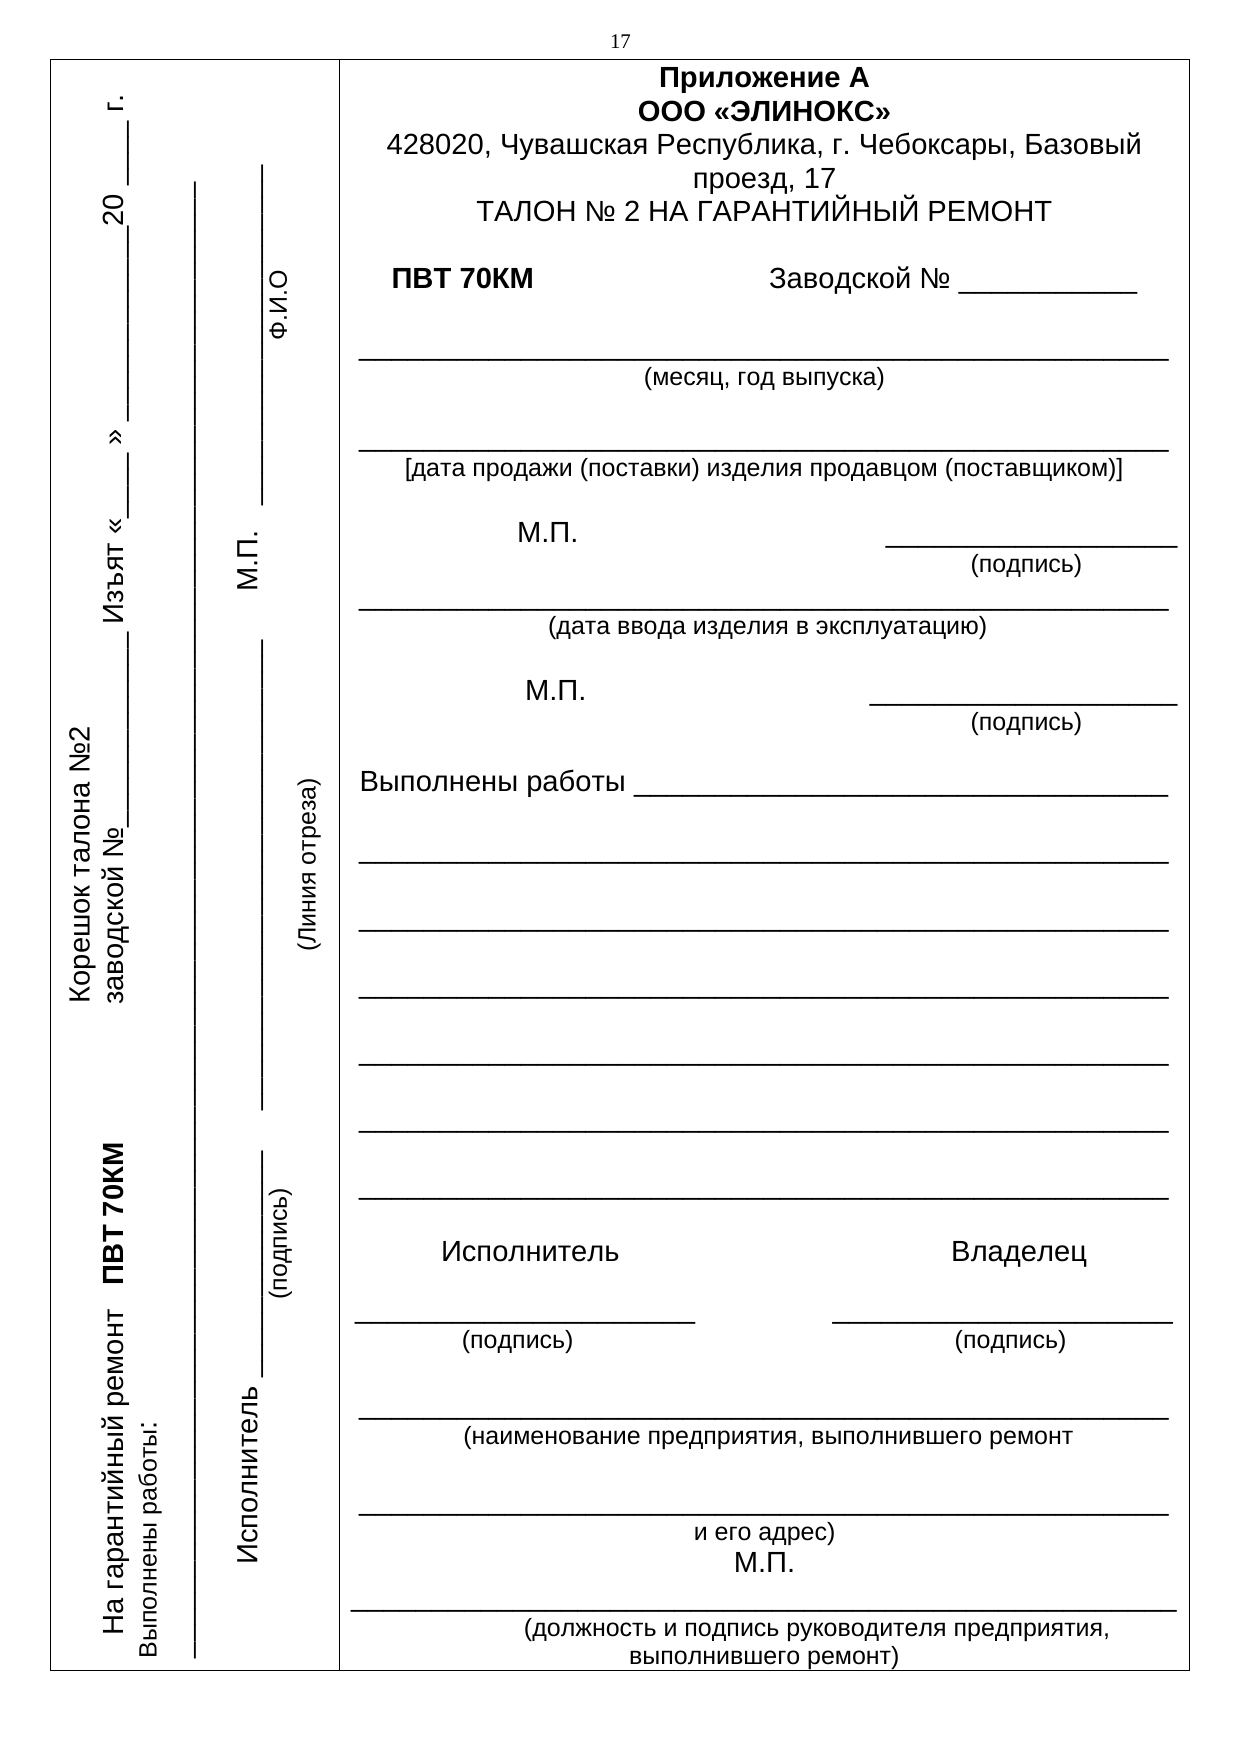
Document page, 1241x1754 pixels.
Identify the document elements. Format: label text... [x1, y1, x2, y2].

table_header Приложение А ООО «ЭЛИНОКС» 428020, Чувашская Республика, г. Чебоксары, Базовый проезд, 17 ТАЛОН № 2 НА ГАРАНТИЙНЫЙ РЕМОНТ ПВТ 70КМ Заводской № ___________ __________________________________________________ (месяц, год выпуска) __________________________________________________ [дата продажи (поставки) изделия продавцом (поставщиком)] М.П. __________________ (подпись) __________________________________________________ (дата ввода изделия в эксплуатацию) М.П. ___________________ (подпись) Выполнены работы _________________________________ __________________________________________________ __________________________________________________ __________________________________________________ __________________________________________________ __________________________________________________ __________________________________________________ Исполнитель Владелец _____________________ _____________________ (подпись) (подпись) __________________________________________________ (наименование предприятия, выполнившего ремонт __________________________________________________ и его адрес) М.П. ___________________________________________________ (должность и подпись руководителя предприятия, выполнившего ремонт) [340, 60, 1189, 1670]
table_header Корешок талона №2 На гарантийный ремонт ПВТ 70КМ заводской №____________ Изъят «____ » ____________20 ____ г. Выполнены работы: ___________________________________________________________________________________________ Исполнитель ______________ _____________________________ М.П. _____________________ (подпись) Ф.И.О (Линия отреза) [51, 60, 339, 1670]
